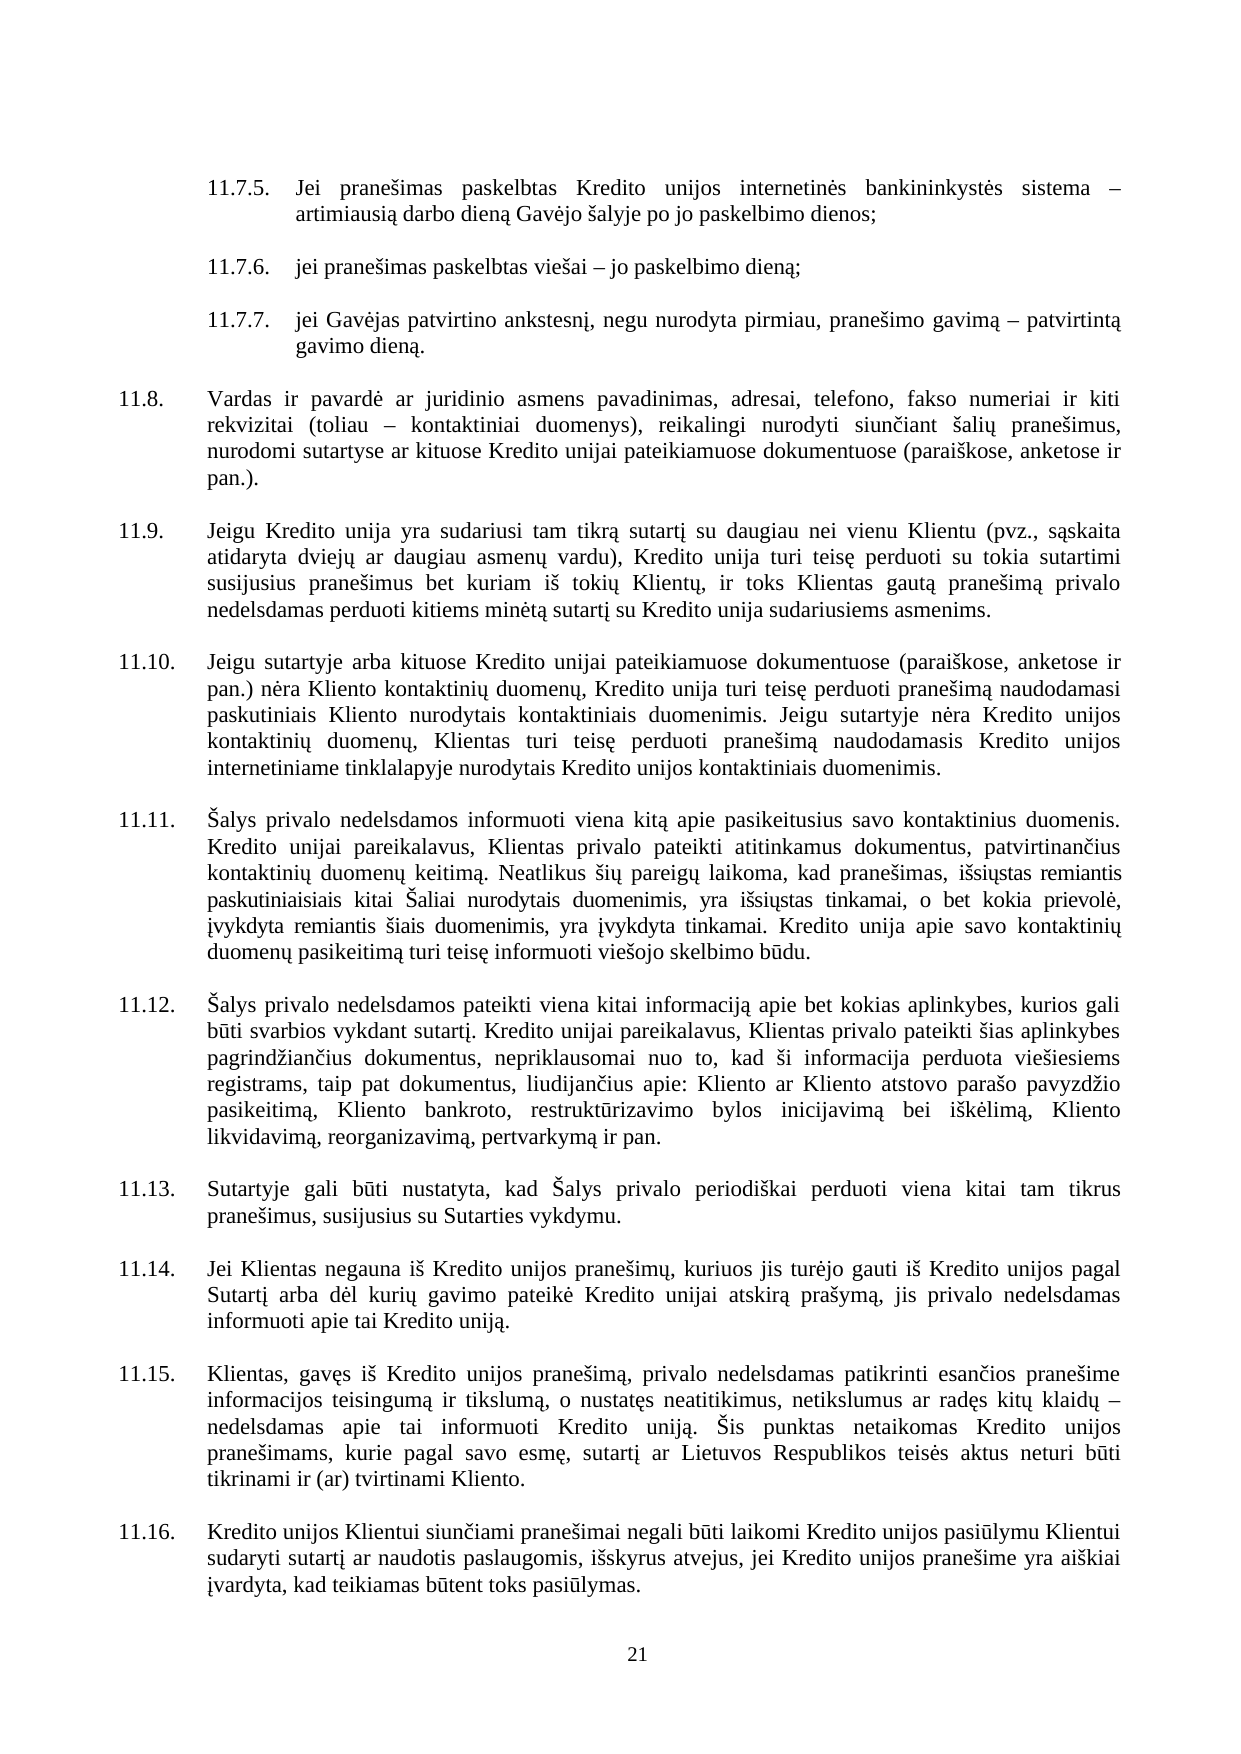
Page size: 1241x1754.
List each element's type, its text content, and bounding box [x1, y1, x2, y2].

list Jei Klientas negauna iš Kredito unijos pranešimų, kuriuos jis turėjo gauti iš Kredito unijos pagal Sutartį arba dėl kurių gavimo pateikė Kredito unijai atskirą prašymą, jis privalo nedelsdamas informuoti apie tai Kredito uniją. [118, 1254, 1122, 1334]
list jei Gavėjas patvirtino ankstesnį, negu nurodyta pirmiau, pranešimo gavimą – patvirtintą gavimo dieną. [207, 306, 1122, 358]
list Kredito unijos Klientui siunčiami pranešimai negali būti laikomi Kredito unijos pasiūlymu Klientui sudaryti sutartį ar naudotis paslaugomis, išskyrus atvejus, jei Kredito unijos pranešime yra aiškiai įvardyta, kad teikiamas būtent toks pasiūlymas. [118, 1518, 1122, 1597]
list Jeigu sutartyje arba kituose Kredito unijai pateikiamuose dokumentuose (paraiškose, anketose ir pan.) nėra Kliento kontaktinių duomenų, Kredito unija turi teisę perduoti pranešimą naudodamasi paskutiniais Kliento nurodytais kontaktiniais duomenimis. Jeigu sutartyje nėra Kredito unijos kontaktinių duomenų, Klientas turi teisę perduoti pranešimą naudodamasis Kredito unijos internetiniame tinklalapyje nurodytais Kredito unijos kontaktiniais duomenimis. [118, 648, 1122, 780]
list Šalys privalo nedelsdamos informuoti viena kitą apie pasikeitusius savo kontaktinius duomenis. Kredito unijai pareikalavus, Klientas privalo pateikti atitinkamus dokumentus, patvirtinančius kontaktinių duomenų keitimą. Neatlikus šių pareigų laikoma, kad pranešimas, išsiųstas remiantis paskutiniaisiais kitai Šaliai nurodytais duomenimis, yra išsiųstas tinkamai, o bet kokia prievolė, įvykdyta remiantis šiais duomenimis, yra įvykdyta tinkamai. Kredito unija apie savo kontaktinių duomenų pasikeitimą turi teisę informuoti viešojo skelbimo būdu. [118, 807, 1122, 965]
list Klientas, gavęs iš Kredito unijos pranešimą, privalo nedelsdamas patikrinti esančios pranešime informacijos teisingumą ir tikslumą, o nustatęs neatitikimus, netikslumus ar radęs kitų klaidų – nedelsdamas apie tai informuoti Kredito uniją. Šis punktas netaikomas Kredito unijos pranešimams, kurie pagal savo esmę, sutartį ar Lietuvos Respublikos teisės aktus neturi būti tikrinami ir (ar) tvirtinami Kliento. [118, 1360, 1122, 1492]
list Šalys privalo nedelsdamos pateikti viena kitai informaciją apie bet kokias aplinkybes, kurios gali būti svarbios vykdant sutartį. Kredito unijai pareikalavus, Klientas privalo pateikti šias aplinkybes pagrindžiančius dokumentus, nepriklausomai nuo to, kad ši informacija perduota viešiesiems registrams, taip pat dokumentus, liudijančius apie: Kliento ar Kliento atstovo parašo pavyzdžio pasikeitimą, Kliento bankroto, restruktūrizavimo bylos inicijavimą bei iškėlimą, Kliento likvidavimą, reorganizavimą, pertvarkymą ir pan. [118, 991, 1122, 1149]
list Jei pranešimas paskelbtas Kredito unijos internetinės bankininkystės sistema – artimiausią darbo dieną Gavėjo šalyje po jo paskelbimo dienos; [207, 174, 1122, 227]
list Jeigu Kredito unija yra sudariusi tam tikrą sutartį su daugiau nei vienu Klientu (pvz., sąskaita atidaryta dviejų ar daugiau asmenų vardu), Kredito unija turi teisę perduoti su tokia sutartimi susijusius pranešimus bet kuriam iš tokių Klientų, ir toks Klientas gautą pranešimą privalo nedelsdamas perduoti kitiems minėtą sutartį su Kredito unija sudariusiems asmenims. [118, 517, 1122, 622]
list jei pranešimas paskelbtas viešai – jo paskelbimo dieną; [207, 253, 1122, 279]
list Vardas ir pavardė ar juridinio asmens pavadinimas, adresai, telefono, fakso numeriai ir kiti rekvizitai (toliau – kontaktiniai duomenys), reikalingi nurodyti siunčiant šalių pranešimus, nurodomi sutartyse ar kituose Kredito unijai pateikiamuose dokumentuose (paraiškose, anketose ir pan.). [118, 385, 1122, 490]
list Sutartyje gali būti nustatyta, kad Šalys privalo periodiškai perduoti viena kitai tam tikrus pranešimus, susijusius su Sutarties vykdymu. [118, 1176, 1122, 1228]
